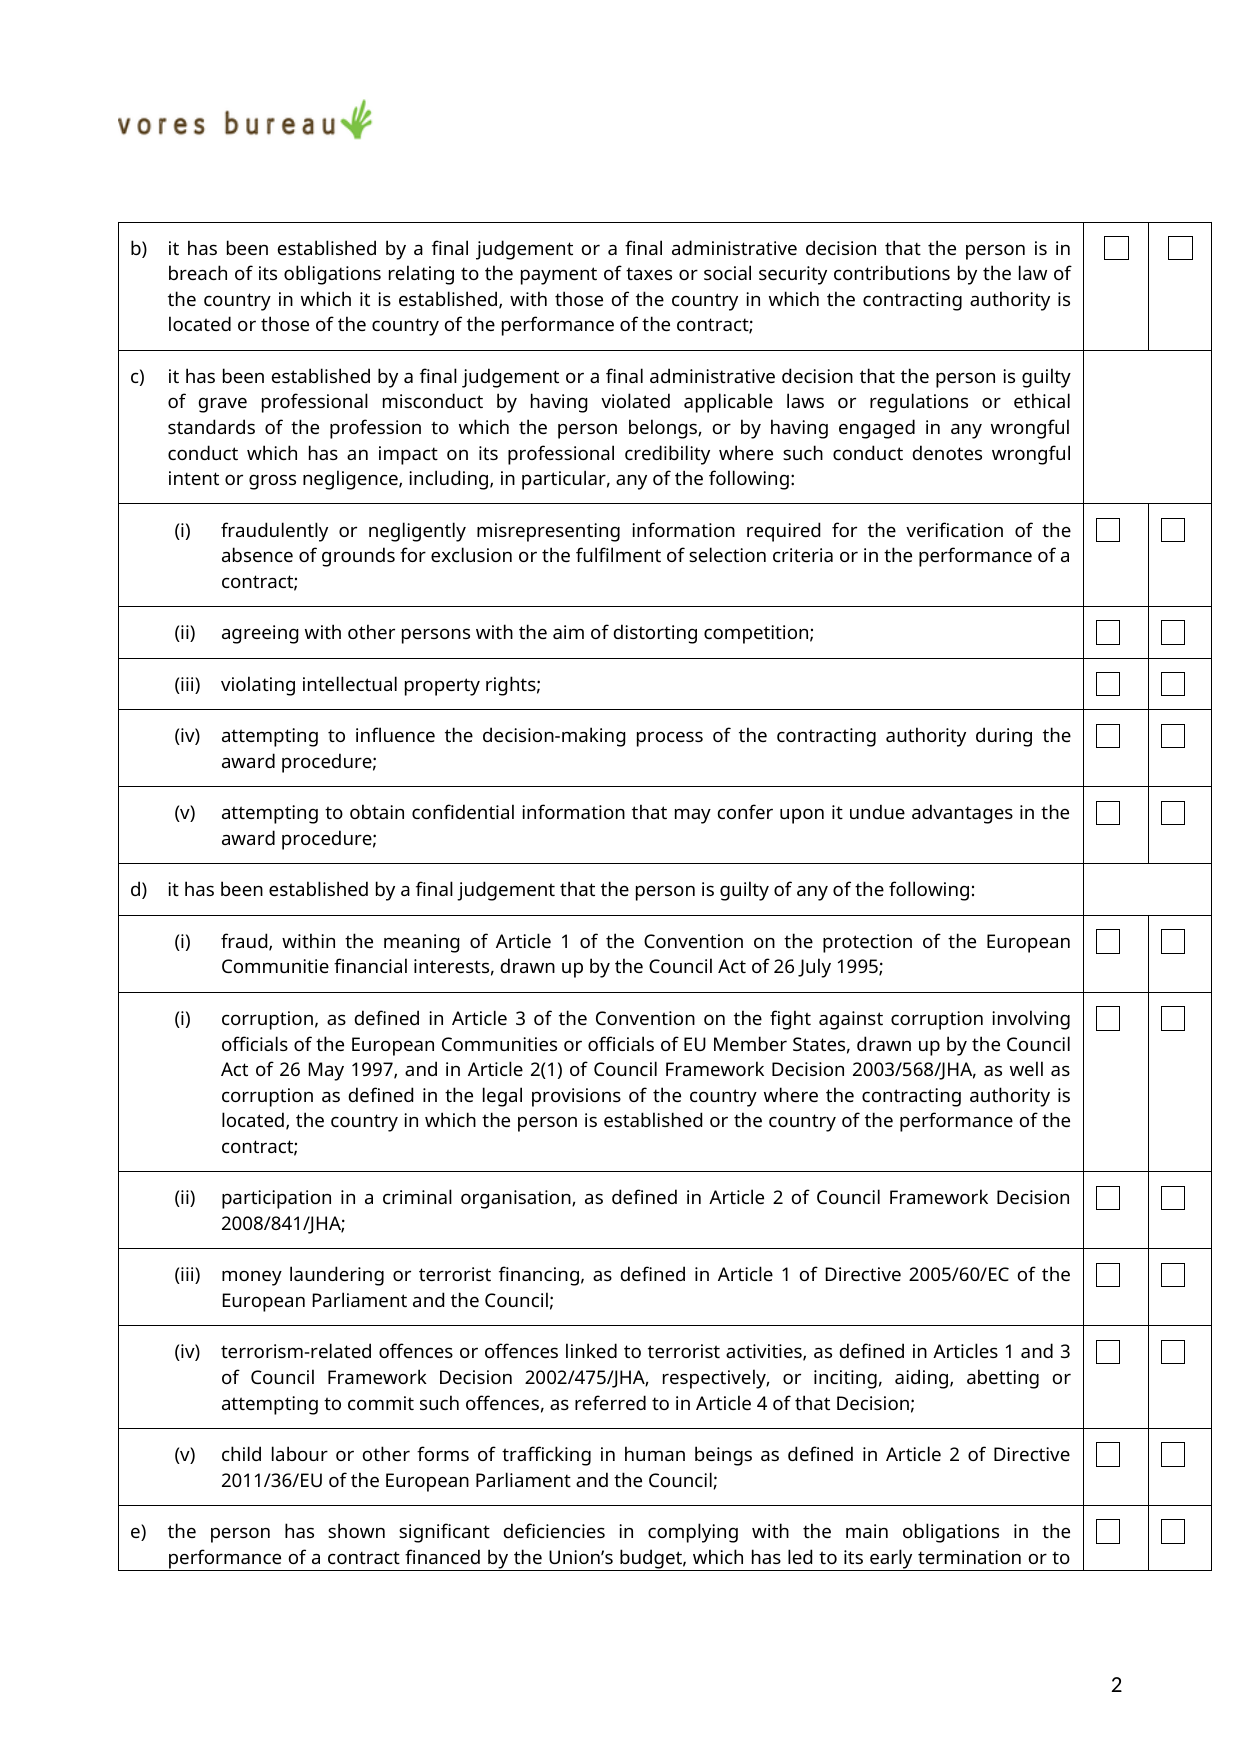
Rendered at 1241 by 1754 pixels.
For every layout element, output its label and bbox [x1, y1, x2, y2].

picture [119, 223, 375, 262]
picture [118, 29, 375, 222]
